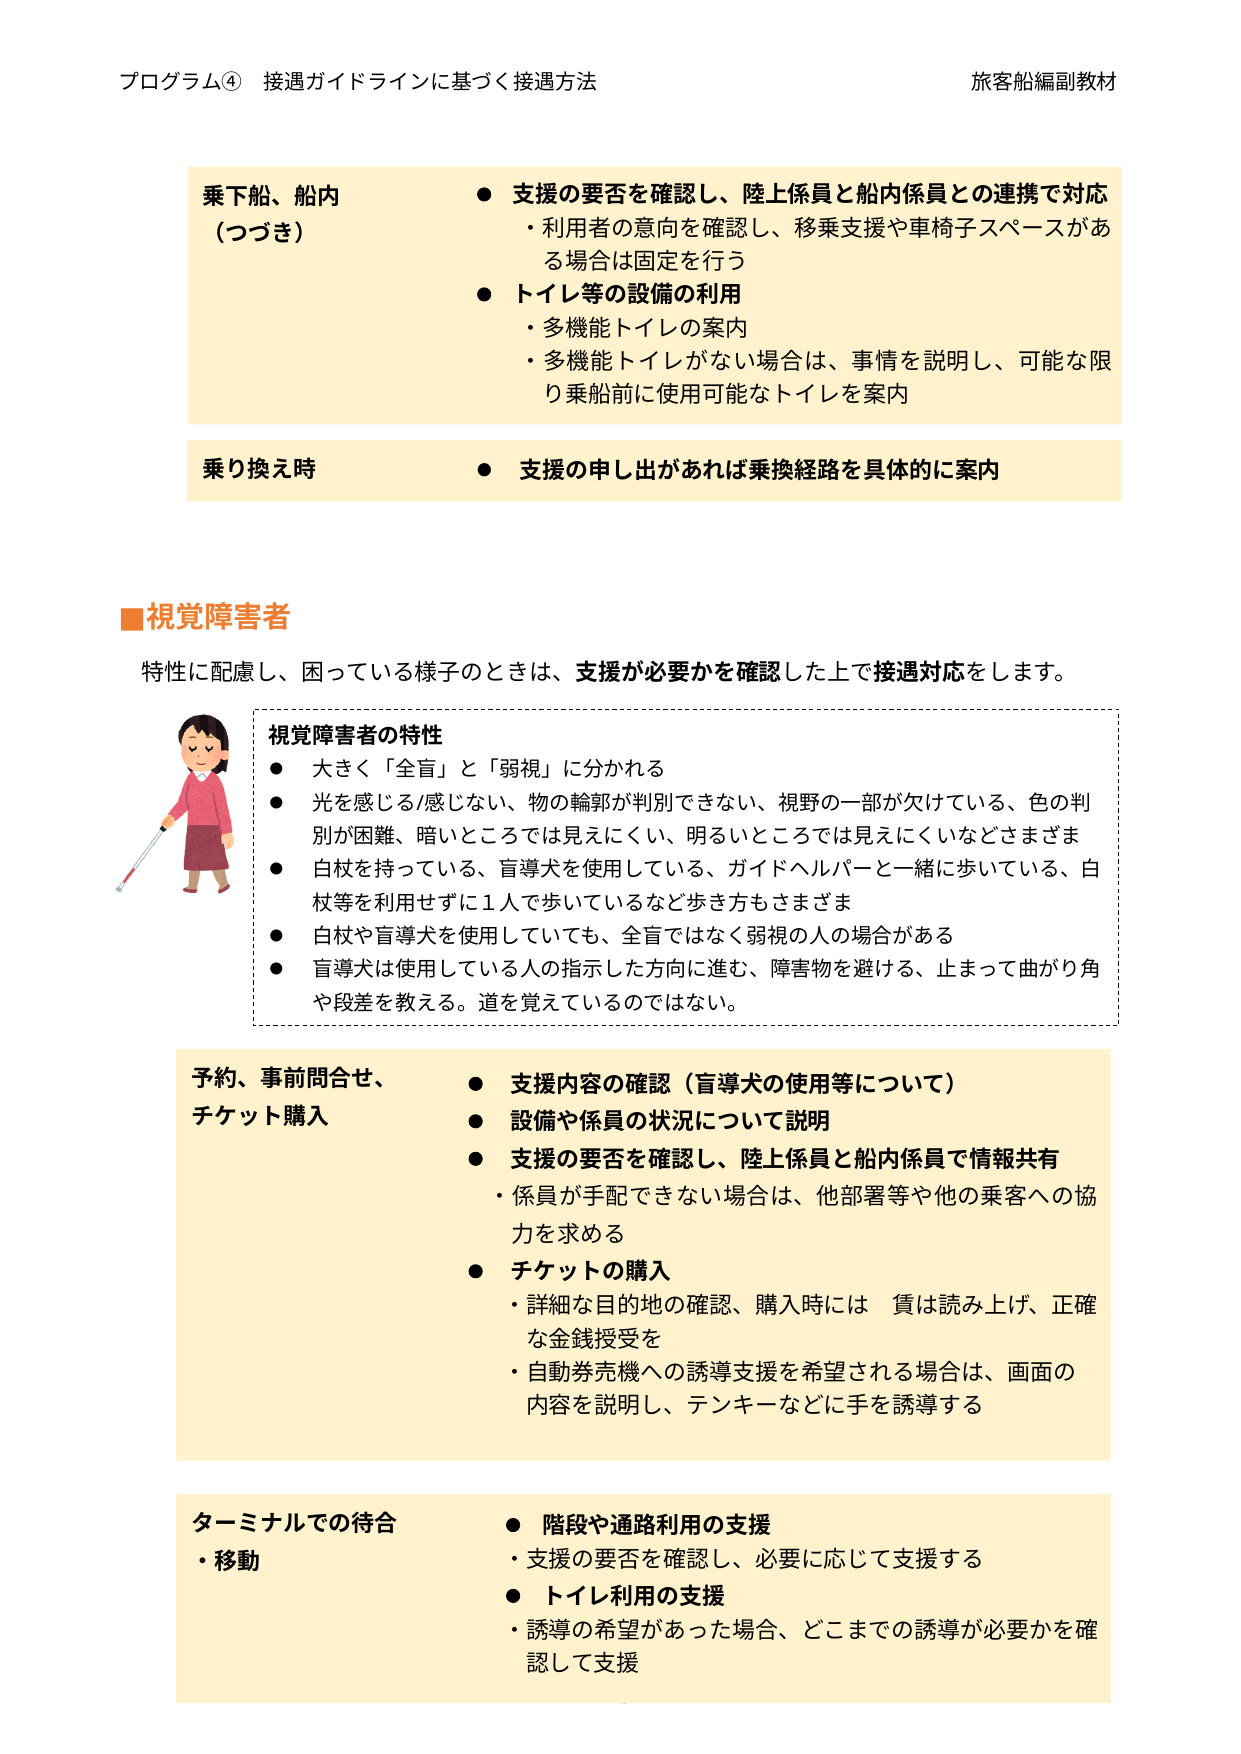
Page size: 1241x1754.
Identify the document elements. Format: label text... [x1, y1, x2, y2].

text 特性に配慮し、困っている様子のときは、支援が必要かを確認した上で接遇対応をします。 [118, 652, 1122, 689]
text ■視覚障害者 [118, 577, 1122, 652]
picture [105, 711, 242, 900]
